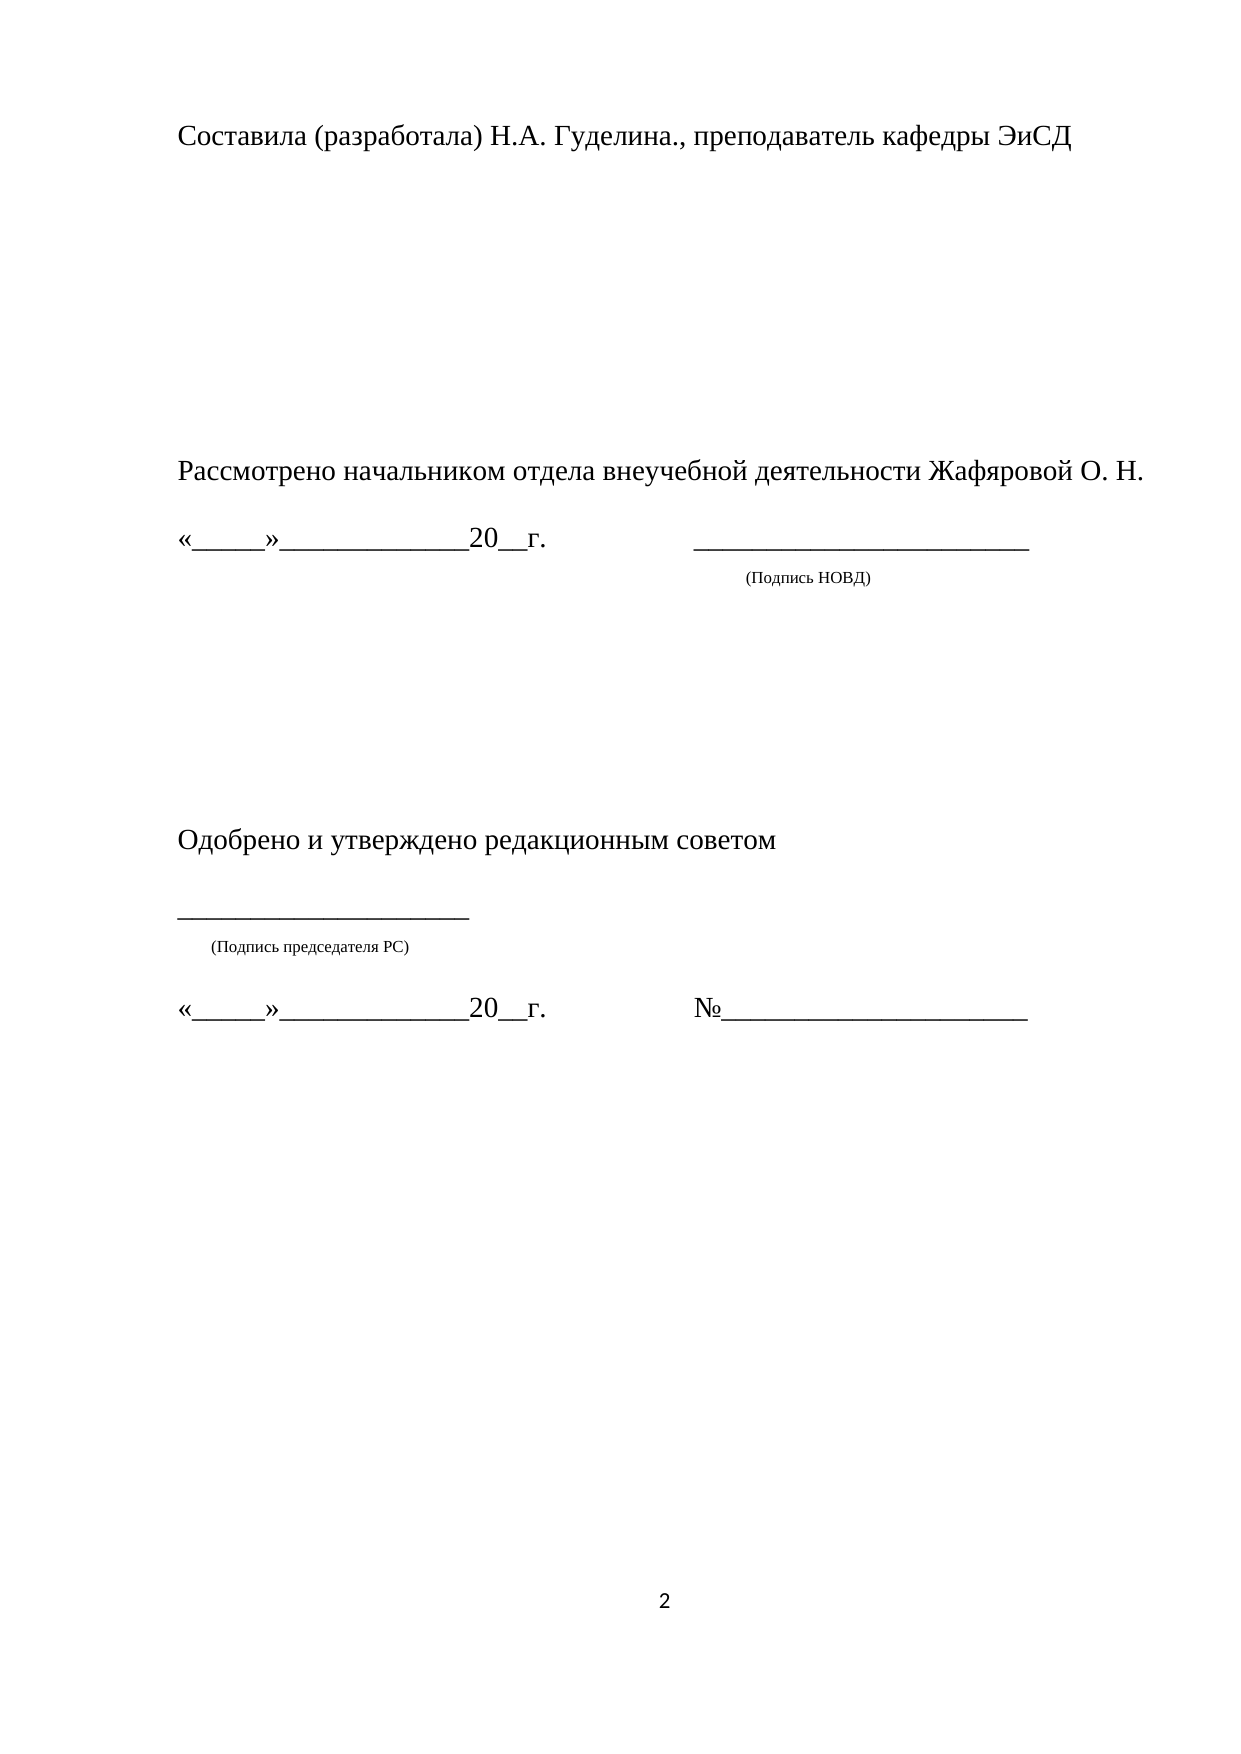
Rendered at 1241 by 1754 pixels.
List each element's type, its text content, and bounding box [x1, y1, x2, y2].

text «_____»_____________20__г. _______________________ [177, 521, 1152, 554]
text Составила (разработала) Н.А. Гуделина., преподаватель кафедры ЭиСД [177, 118, 1152, 152]
text (Подпись НОВД) [177, 554, 1152, 588]
text «_____»_____________20__г. №_____________________ [177, 990, 1152, 1024]
text Одобрено и утверждено редакционным советом [177, 822, 1152, 856]
text (Подпись председателя РС) [177, 923, 1152, 957]
text ____________________ [177, 889, 1152, 923]
text Рассмотрено начальником отдела внеучебной деятельности Жафяровой О. Н. [177, 453, 1152, 487]
